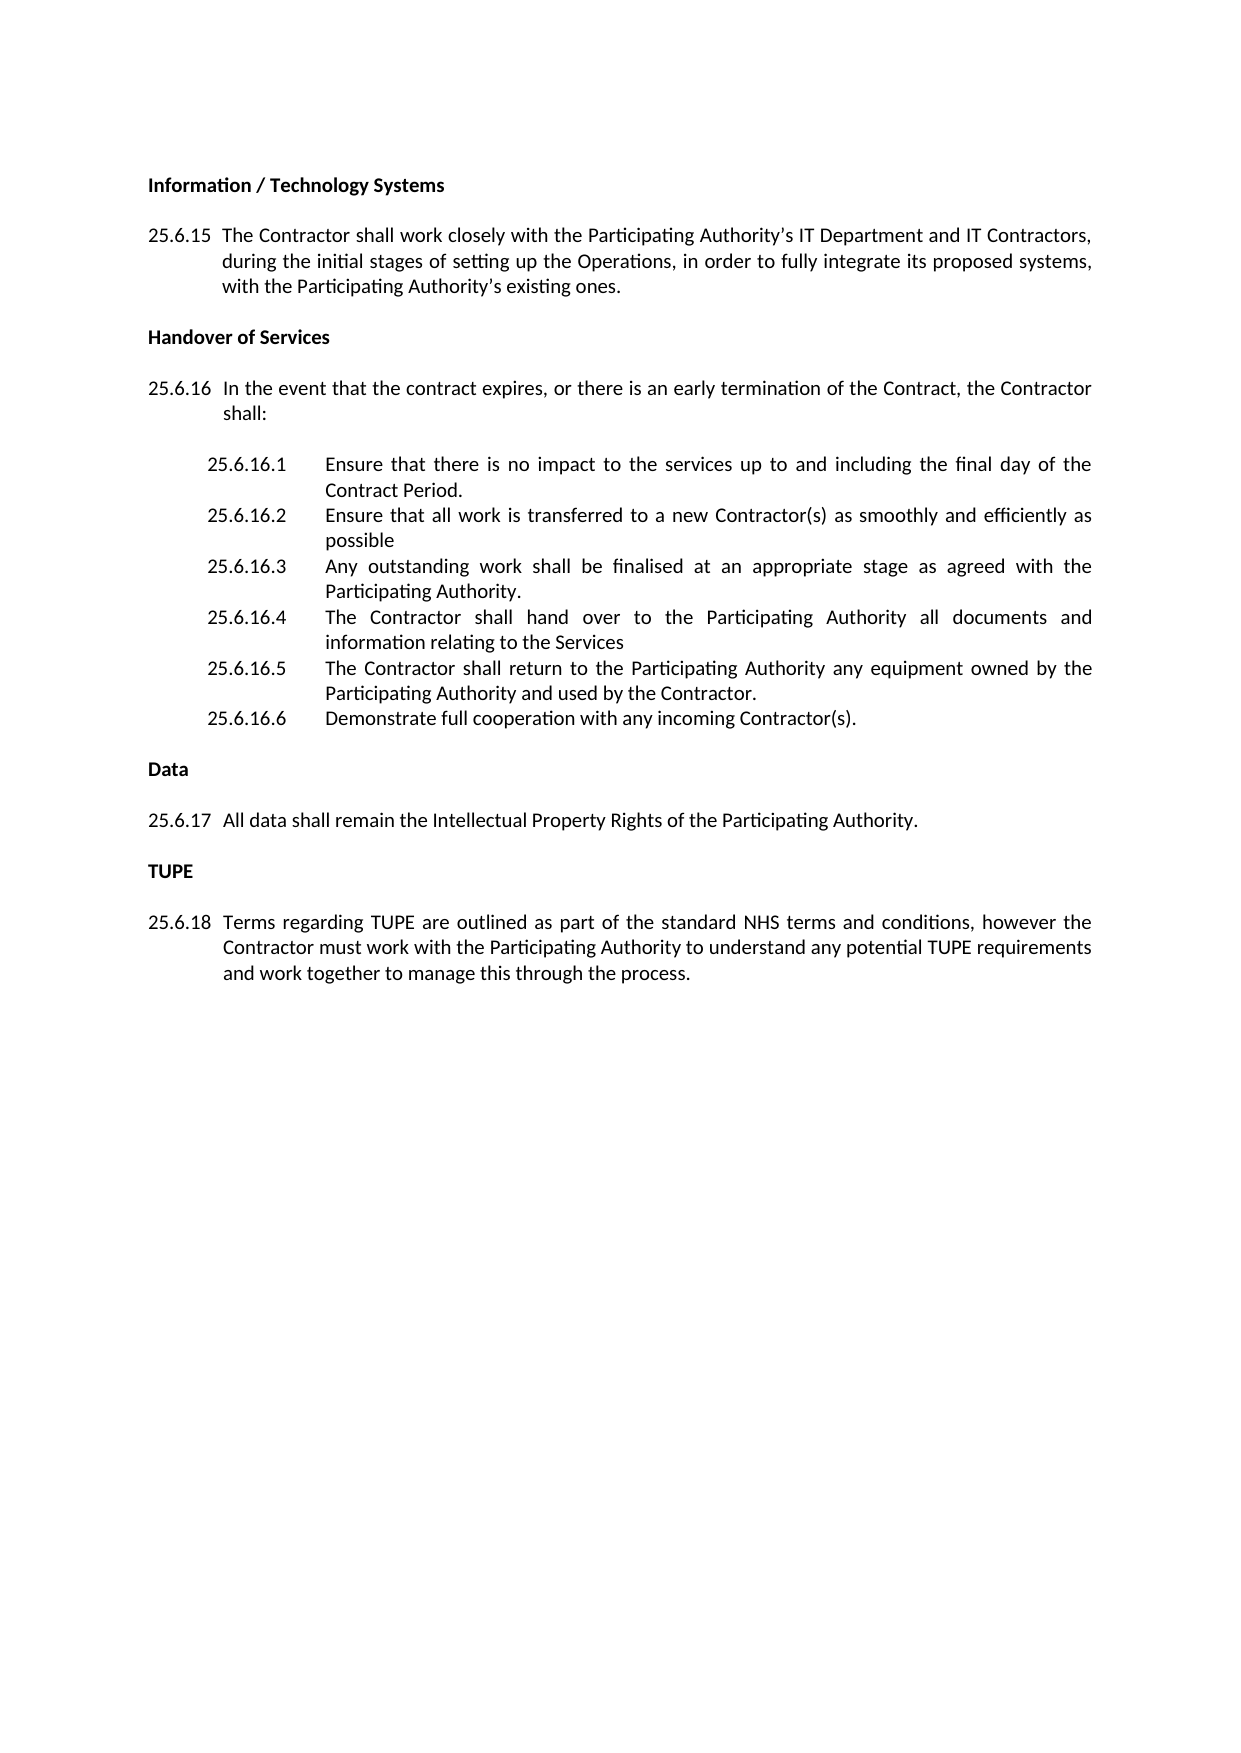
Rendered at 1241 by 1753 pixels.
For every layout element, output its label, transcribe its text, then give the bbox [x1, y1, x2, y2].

text 25.6.15 The Contractor shall work closely with the Participating Authority’s IT Department and IT Contractors, during the initial stages of setting up the Operations, in order to fully integrate its proposed systems, with the Participating Authority’s existing ones. [148, 223, 1094, 299]
list Any outstanding work shall be finalised at an appropriate stage as agreed with the Participating Authority. [207, 553, 1094, 604]
list All data shall remain the Intellectual Property Rights of the Participating Authority. [148, 807, 1094, 833]
list Demonstrate full cooperation with any incoming Contractor(s). [207, 706, 1094, 731]
list Terms regarding TUPE are outlined as part of the standard NHS terms and conditions, however the Contractor must work with the Participating Authority to understand any potential TUPE requirements and work together to manage this through the process. [148, 909, 1094, 985]
text Handover of Services [148, 324, 1094, 350]
list In the event that the contract expires, or there is an early termination of the Contract, the Contractor shall: [148, 375, 1094, 426]
list The Contractor shall return to the Participating Authority any equipment owned by the Participating Authority and used by the Contractor. [207, 655, 1094, 706]
text Data [148, 756, 1094, 782]
list Ensure that there is no impact to the services up to and including the final day of the Contract Period. [207, 451, 1094, 502]
text Information / Technology Systems [148, 172, 1094, 197]
text TUPE [148, 858, 1094, 883]
list The Contractor shall hand over to the Participating Authority all documents and information relating to the Services [207, 604, 1094, 655]
list Ensure that all work is transferred to a new Contractor(s) as smoothly and efficiently as possible [207, 502, 1094, 553]
